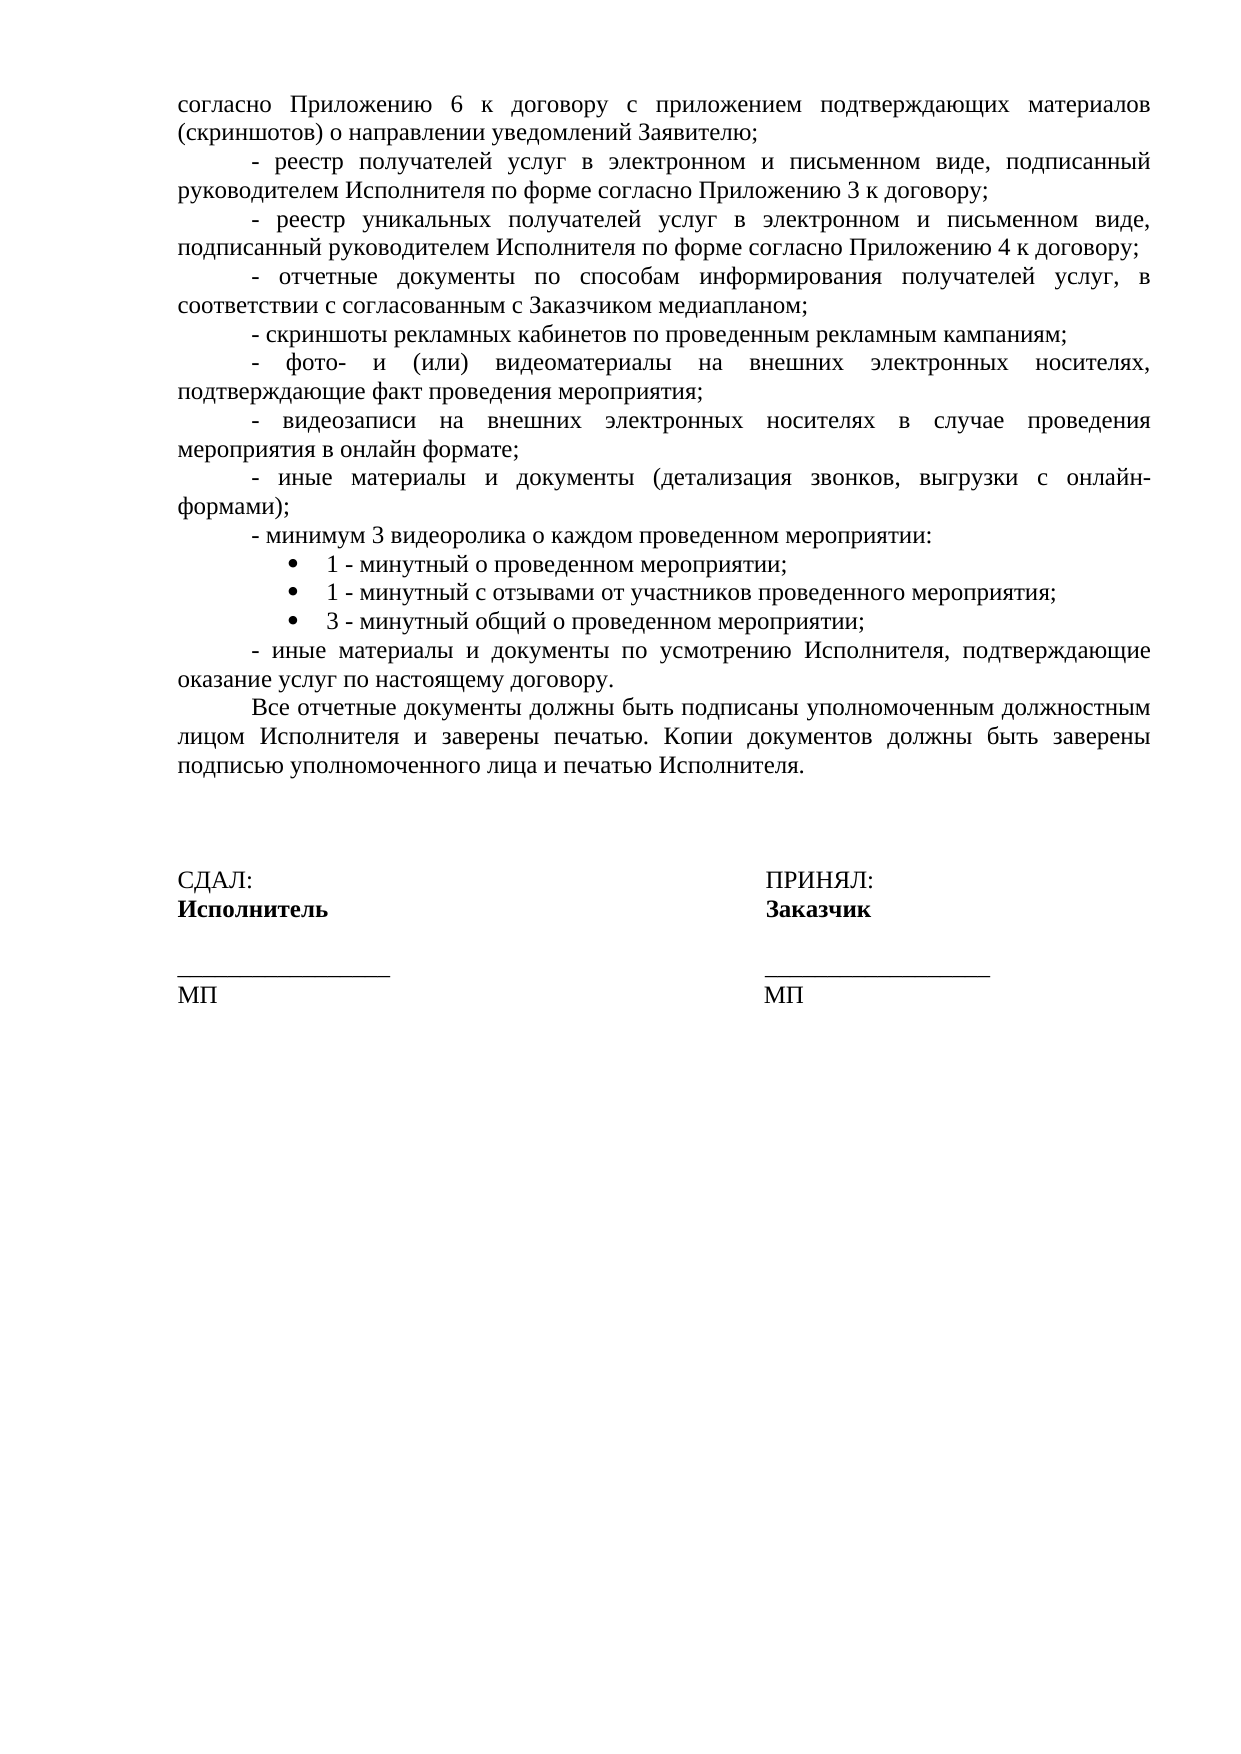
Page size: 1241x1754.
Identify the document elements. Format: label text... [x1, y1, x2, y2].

list 3 - минутный общий о проведенном мероприятии; [288, 606, 1152, 635]
text Исполнитель Заказчик [177, 894, 1152, 922]
text - скриншоты рекламных кабинетов по проведенным рекламным кампаниям; [177, 319, 1152, 347]
text Все отчетные документы должны быть подписаны уполномоченным должностным лицом Исполнителя и заверены печатью. Копии документов должны быть заверены подписью уполномоченного лица и печатью Исполнителя. [177, 692, 1152, 779]
text СДАЛ: ПРИНЯЛ: [177, 865, 1152, 894]
list 1 - минутный с отзывами от участников проведенного мероприятия; [288, 577, 1152, 606]
text - иные материалы и документы (детализация звонков, выгрузки с онлайн-формами); [177, 462, 1152, 520]
list 1 - минутный о проведенном мероприятии; [288, 549, 1152, 577]
text - фото- и (или) видеоматериалы на внешних электронных носителях, подтверждающие факт проведения мероприятия; [177, 347, 1152, 405]
text - реестр получателей услуг в электронном и письменном виде, подписанный руководителем Исполнителя по форме согласно Приложению 3 к договору; [177, 146, 1152, 204]
text - минимум 3 видеоролика о каждом проведенном мероприятии: [177, 520, 1152, 549]
text - иные материалы и документы по усмотрению Исполнителя, подтверждающие оказание услуг по настоящему договору. [177, 635, 1152, 692]
text - реестр уникальных получателей услуг в электронном и письменном виде, подписанный руководителем Исполнителя по форме согласно Приложению 4 к договору; [177, 204, 1152, 261]
text - отчетные документы по способам информирования получателей услуг, в соответствии с согласованным с Заказчиком медиапланом; [177, 261, 1152, 319]
text - видеозаписи на внешних электронных носителях в случае проведения мероприятия в онлайн формате; [177, 405, 1152, 462]
text МП МП [177, 980, 1152, 1009]
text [177, 89, 1152, 146]
text _________________ __________________ [177, 951, 1152, 980]
